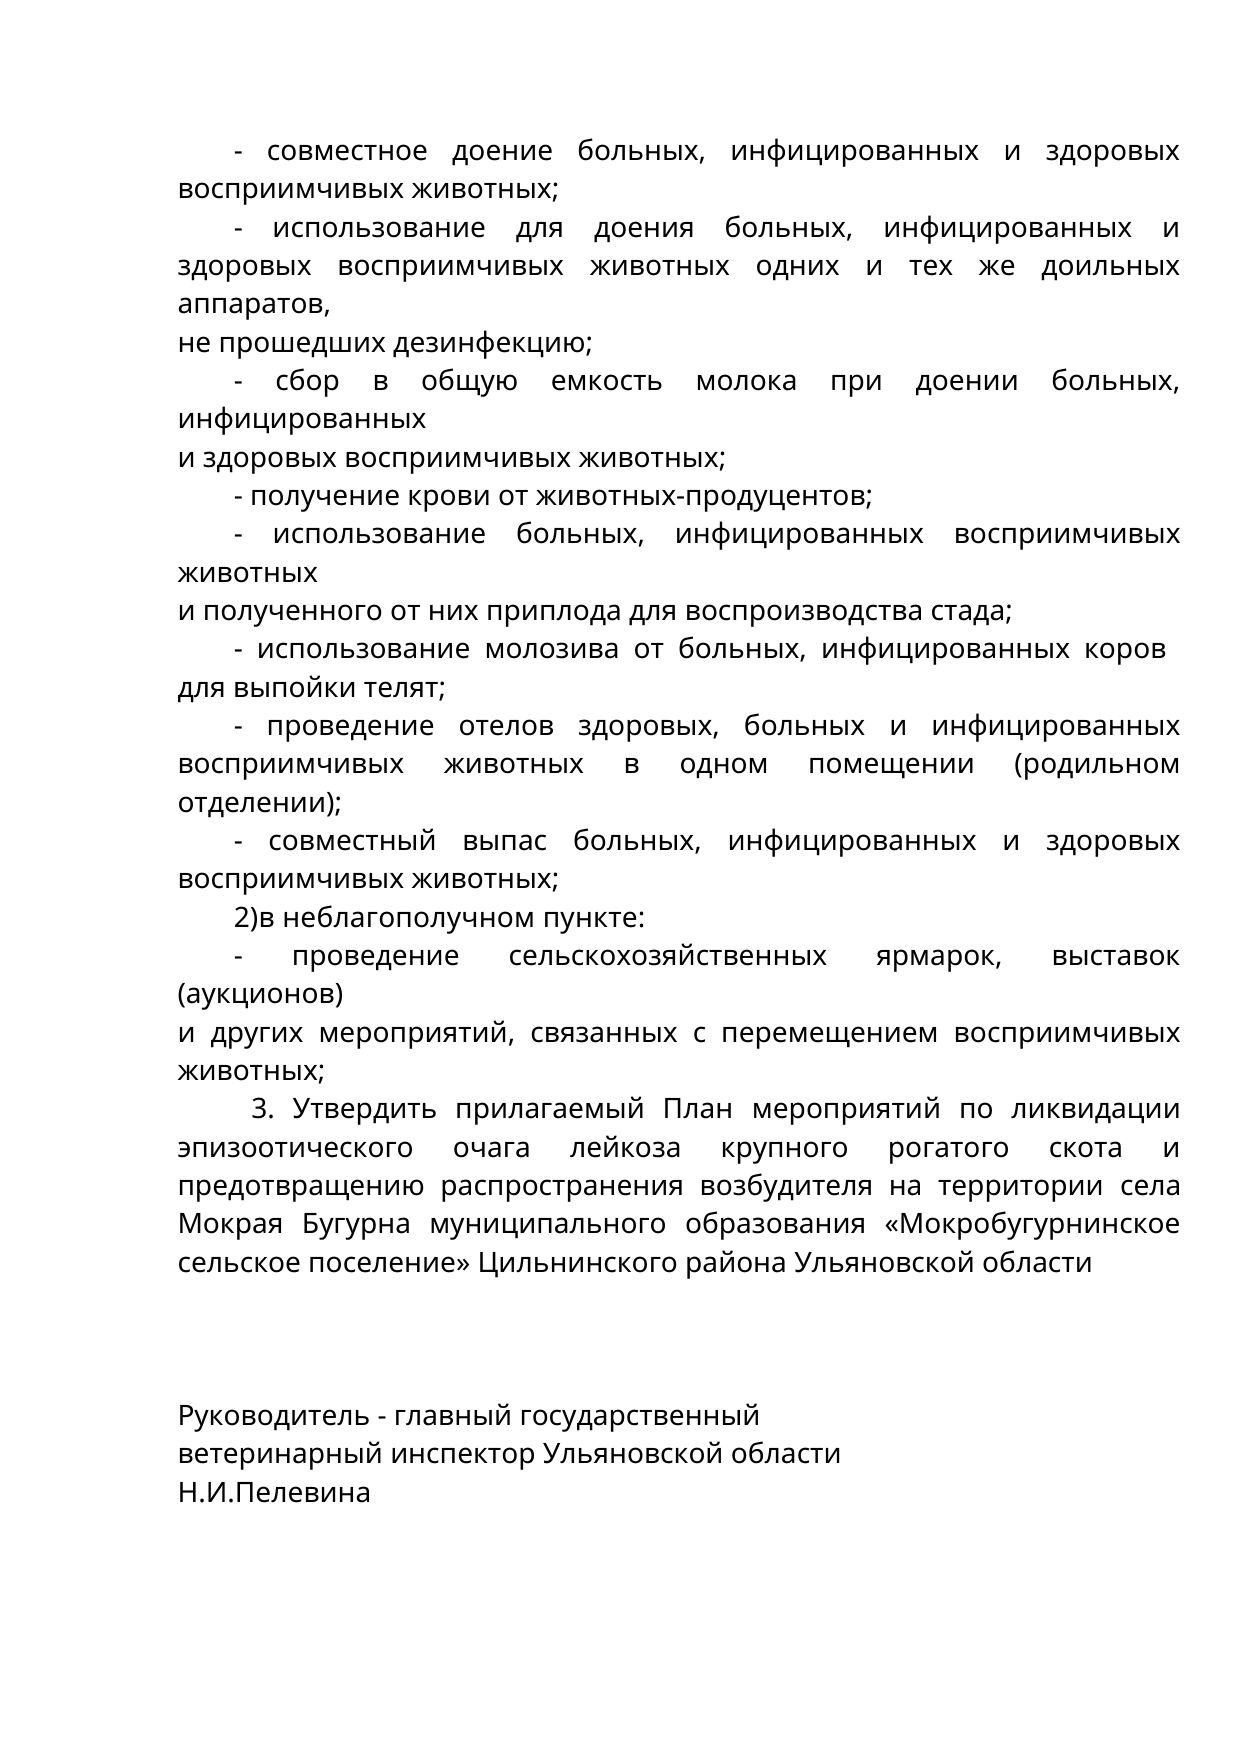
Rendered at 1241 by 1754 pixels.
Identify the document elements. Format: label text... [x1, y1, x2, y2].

text - использование больных, инфицированных восприимчивых животных и полученного от них приплода для воспроизводства стада; [177, 514, 1181, 629]
text - проведение сельскохозяйственных ярмарок, выставок (аукционов) и других мероприятий, связанных с перемещением восприимчивых животных; [177, 935, 1181, 1089]
text - получение крови от животных-продуцентов; [177, 475, 1181, 514]
text 2)в неблагополучном пункте: [177, 897, 1181, 935]
text - совместное доение больных, инфицированных и здоровых восприимчивых животных; [177, 130, 1181, 207]
text - совместный выпас больных, инфицированных и здоровых восприимчивых животных; [177, 820, 1181, 897]
text Руководитель - главный государственный ветеринарный инспектор Ульяновской области Н.И.Пелевина [177, 1395, 1181, 1510]
text 3. Утвердить прилагаемый План мероприятий по ликвидации эпизоотического очага лейкоза крупного рогатого скота и предотвращению распространения возбудителя на территории села Мокрая Бугурна муниципального образования «Мокробугурнинское сельское поселение» Цильнинского района Ульяновской области [177, 1089, 1181, 1280]
text - использование для доения больных, инфицированных и здоровых восприимчивых животных одних и тех же доильных аппаратов, не прошедших дезинфекцию; [177, 207, 1181, 360]
text - сбор в общую емкость молока при доении больных, инфицированных и здоровых восприимчивых животных; [177, 360, 1181, 475]
text - использование молозива от больных, инфицированных коров для выпойки телят; [177, 629, 1181, 705]
text - проведение отелов здоровых, больных и инфицированных восприимчивых животных в одном помещении (родильном отделении); [177, 705, 1181, 820]
